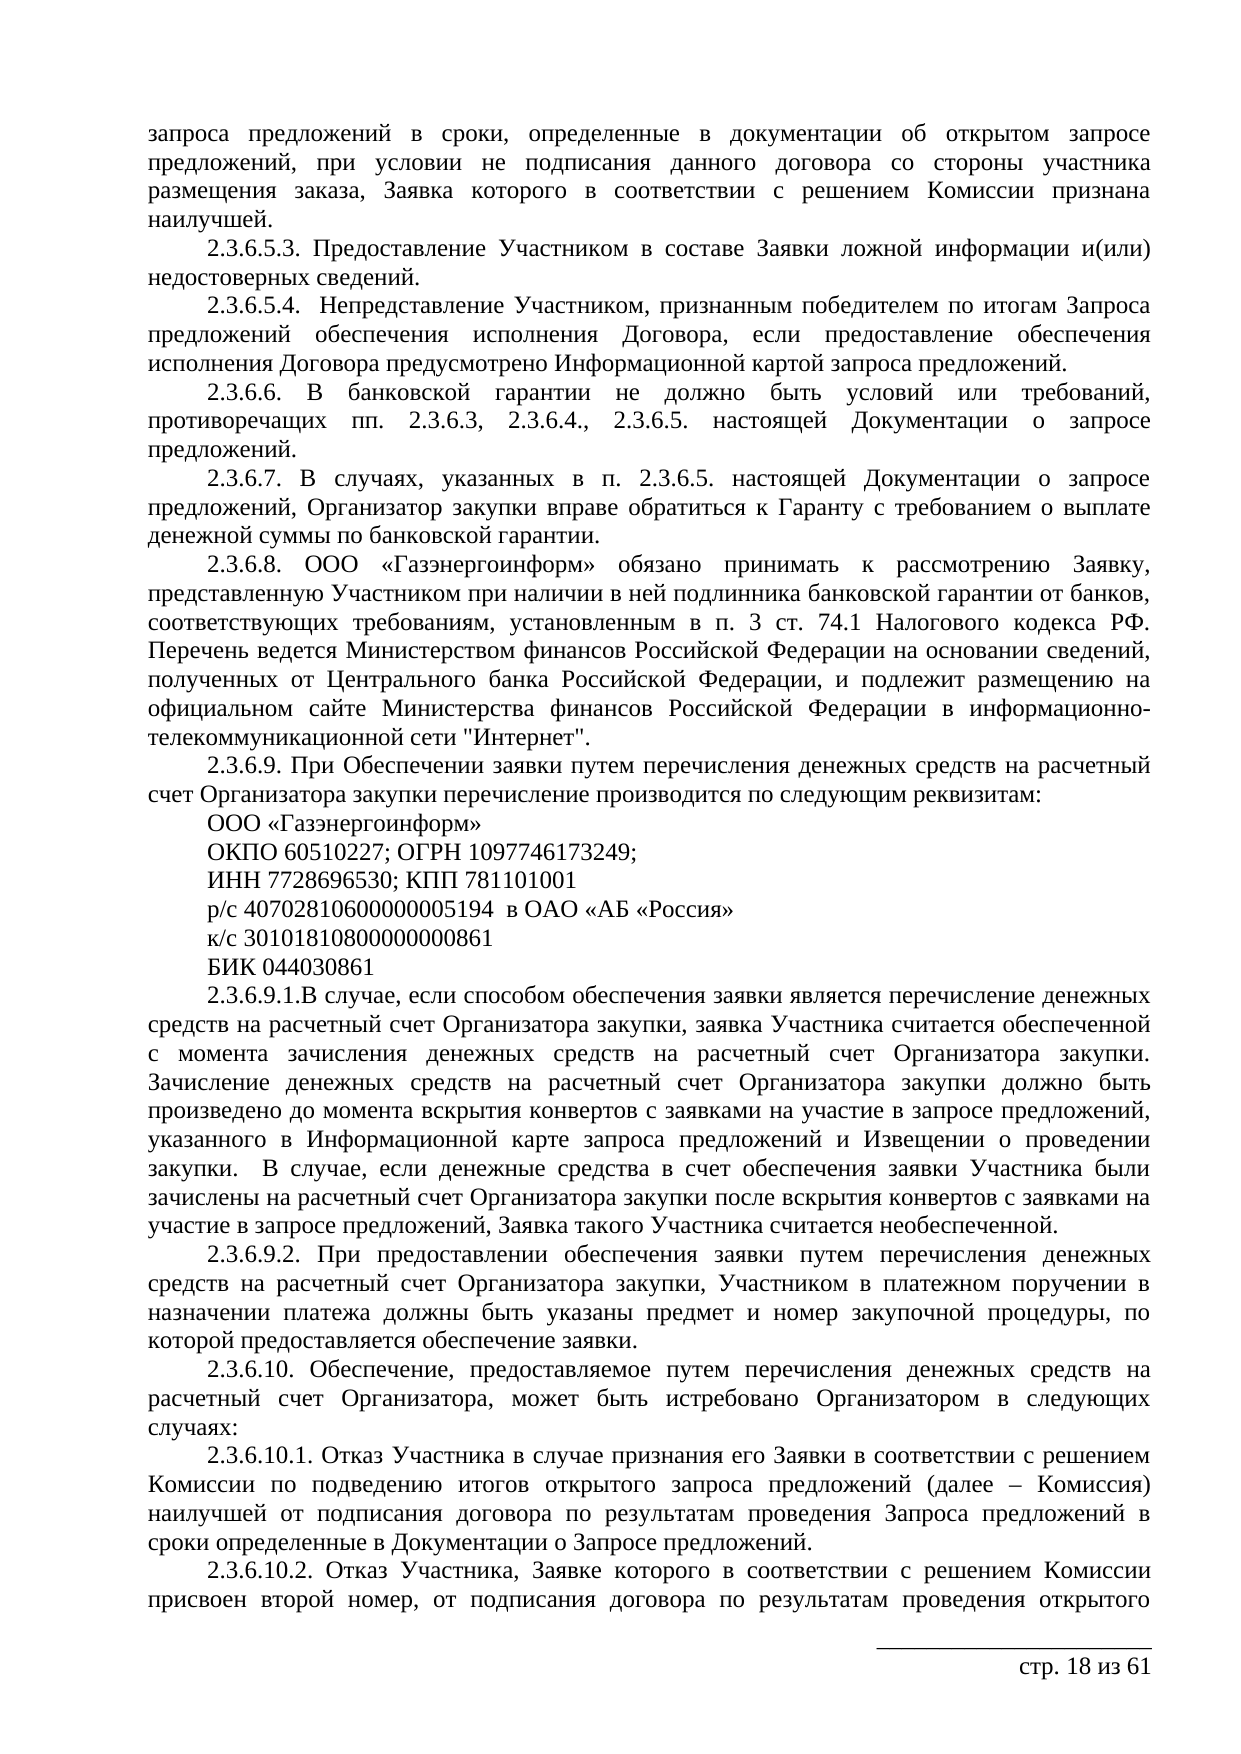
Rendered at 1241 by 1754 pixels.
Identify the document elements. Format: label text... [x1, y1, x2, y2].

text 2.3.6.9.1.В случае, если способом обеспечения заявки является перечисление денежных средств на расчетный счет Организатора закупки, заявка Участника считается обеспеченной с момента зачисления денежных средств на расчетный счет Организатора закупки. Зачисление денежных средств на расчетный счет Организатора закупки должно быть произведено до момента вскрытия конвертов с заявками на участие в запросе предложений, указанного в Информационной карте запроса предложений и Извещении о проведении закупки. В случае, если денежные средства в счет обеспечения заявки Участника были зачислены на расчетный счет Организатора закупки после вскрытия конвертов с заявками на участие в запросе предложений, Заявка такого Участника считается необеспеченной. [148, 981, 1152, 1239]
text р/с 40702810600000005194 в ОАО «АБ «Россия» [148, 894, 1152, 923]
text ООО «Газэнергоинформ» [148, 808, 1152, 837]
text БИК 044030861 [148, 952, 1152, 981]
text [148, 1556, 1152, 1613]
text 2.3.6.9.2. При предоставлении обеспечения заявки путем перечисления денежных средств на расчетный счет Организатора закупки, Участником в платежном поручении в назначении платежа должны быть указаны предмет и номер закупочной процедуры, по которой предоставляется обеспечение заявки. [148, 1239, 1152, 1354]
text к/с 30101810800000000861 [148, 923, 1152, 952]
text 2.3.6.10.1. Отказ Участника в случае признания его Заявки в соответствии с решением Комиссии по подведению итогов открытого запроса предложений (далее – Комиссия) наилучшей от подписания договора по результатам проведения Запроса предложений в сроки определенные в Документации о Запросе предложений. [148, 1441, 1152, 1556]
text 2.3.6.5.3. Предоставление Участником в составе Заявки ложной информации и(или) недостоверных сведений. [148, 233, 1152, 291]
text ИНН 7728696530; КПП 781101001 [148, 866, 1152, 894]
text 2.3.6.6. В банковской гарантии не должно быть условий или требований, противоречащих пп. 2.3.6.3, 2.3.6.4., 2.3.6.5. настоящей Документации о запросе предложений. [148, 377, 1152, 463]
text 2.3.6.5.4. Непредставление Участником, признанным победителем по итогам Запроса предложений обеспечения исполнения Договора, если предоставление обеспечения исполнения Договора предусмотрено Информационной картой запроса предложений. [148, 291, 1152, 377]
text ОКПО 60510227; ОГРН 1097746173249; [148, 837, 1152, 866]
text 2.3.6.9. При Обеспечении заявки путем перечисления денежных средств на расчетный счет Организатора закупки перечисление производится по следующим реквизитам: [148, 751, 1152, 808]
text 2.3.6.7. В случаях, указанных в п. 2.3.6.5. настоящей Документации о запросе предложений, Организатор закупки вправе обратиться к Гаранту с требованием о выплате денежной суммы по банковской гарантии. [148, 463, 1152, 549]
text 2.3.6.10. Обеспечение, предоставляемое путем перечисления денежных средств на расчетный счет Организатора, может быть истребовано Организатором в следующих случаях: [148, 1354, 1152, 1441]
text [148, 118, 1152, 233]
text 2.3.6.8. ООО «Газэнергоинформ» обязано принимать к рассмотрению Заявку, представленную Участником при наличии в ней подлинника банковской гарантии от банков, соответствующих требованиям, установленным в п. 3 ст. 74.1 Налогового кодекса РФ. Перечень ведется Министерством финансов Российской Федерации на основании сведений, полученных от Центрального банка Российской Федерации, и подлежит размещению на официальном сайте Министерства финансов Российской Федерации в информационно-телекоммуникационной сети "Интернет". [148, 549, 1152, 751]
